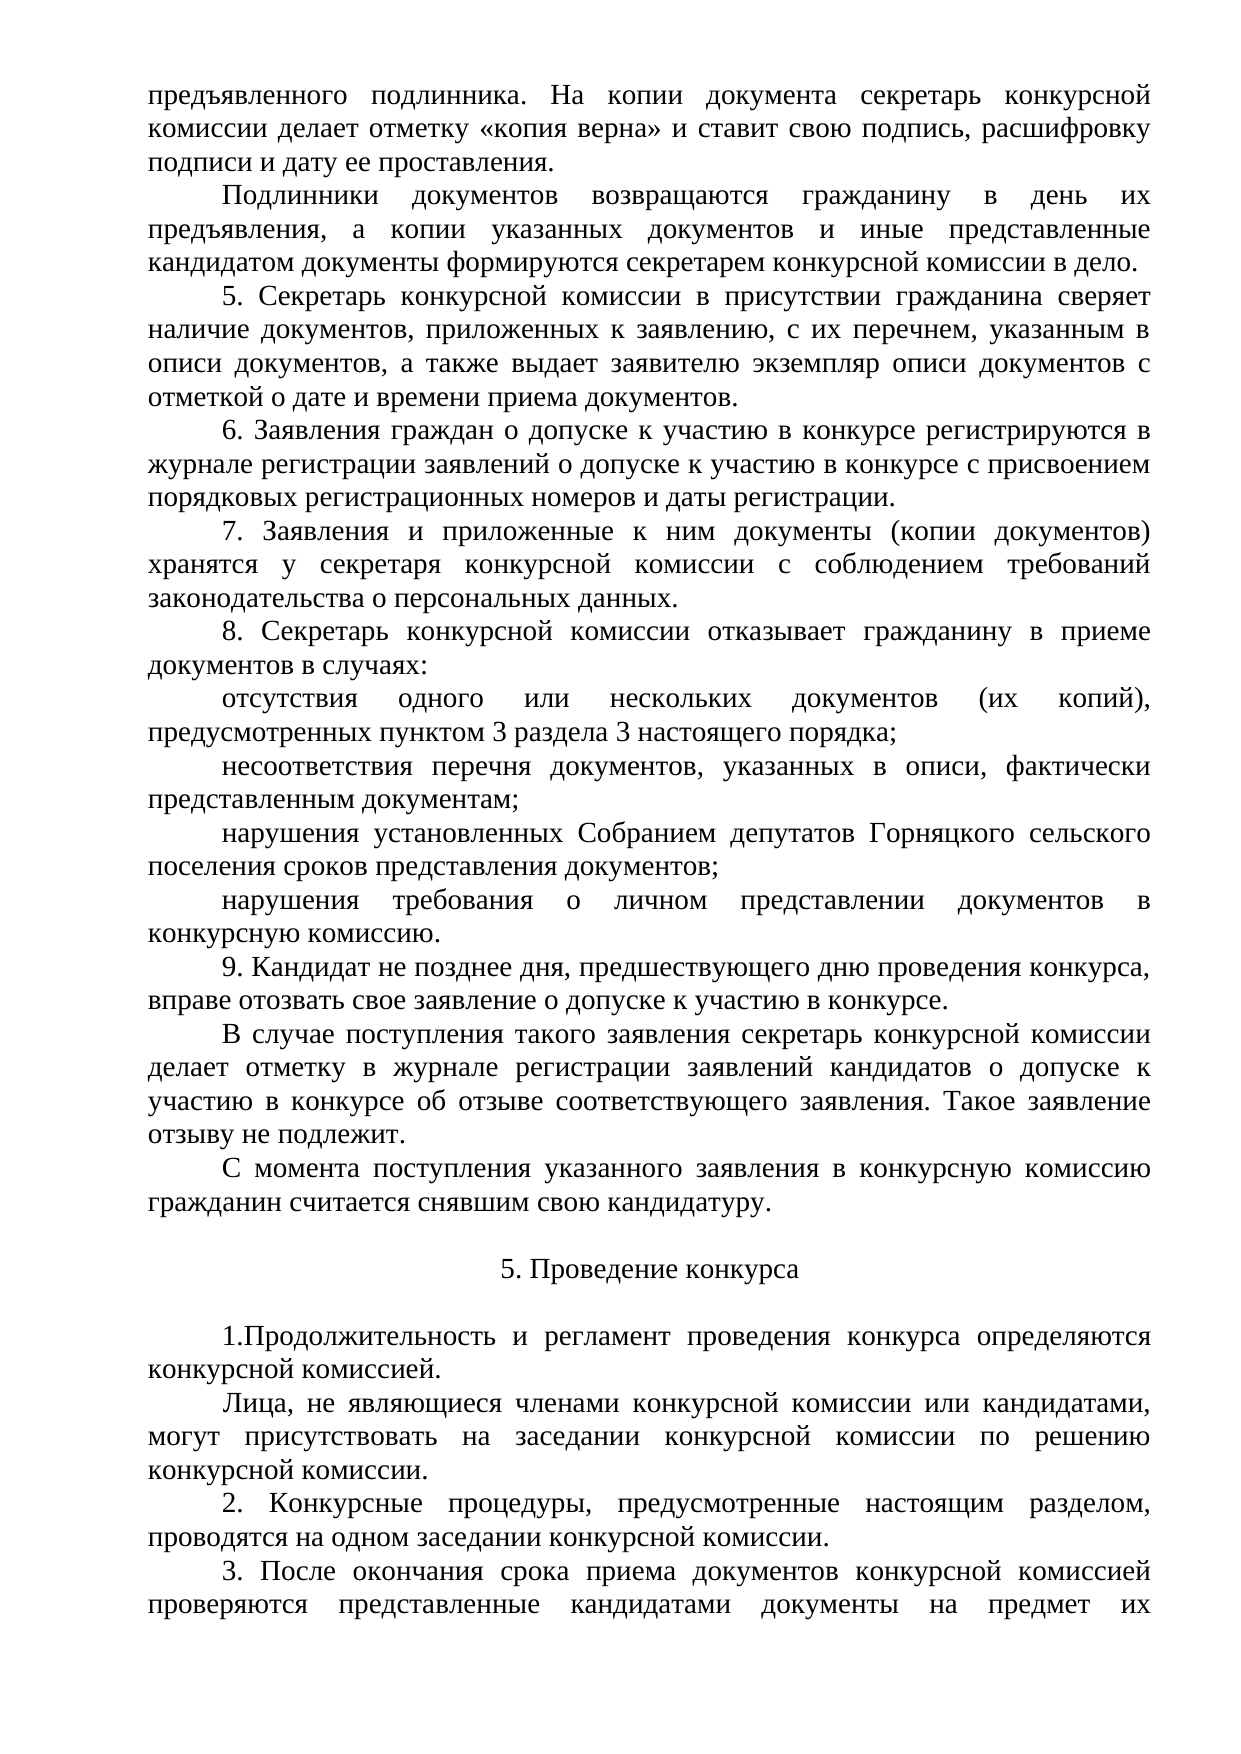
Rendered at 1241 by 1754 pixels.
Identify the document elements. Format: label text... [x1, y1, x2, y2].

text 7. Заявления и приложенные к ним документы (копии документов) хранятся у секретаря конкурсной комиссии с соблюдением требований законодательства о персональных данных. [148, 513, 1152, 613]
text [148, 77, 1152, 177]
text несоответствия перечня документов, указанных в описи, фактически представленным документам; [148, 748, 1152, 815]
list 5. Проведение конкурса [148, 1251, 1152, 1284]
text 8. Секретарь конкурсной комиссии отказывает гражданину в приеме документов в случаях: [148, 613, 1152, 681]
text отсутствия одного или нескольких документов (их копий), предусмотренных пунктом 3 раздела 3 настоящего порядка; [148, 681, 1152, 748]
text нарушения требования о личном представлении документов в конкурсную комиссию. [148, 882, 1152, 949]
text С момента поступления указанного заявления в конкурсную комиссию гражданин считается снявшим свою кандидатуру. [148, 1150, 1152, 1217]
text 6. Заявления граждан о допуске к участию в конкурсе регистрируются в журнале регистрации заявлений о допуске к участию в конкурсе с присвоением порядковых регистрационных номеров и даты регистрации. [148, 412, 1152, 513]
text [148, 1553, 1152, 1620]
text 2. Конкурсные процедуры, предусмотренные настоящим разделом, проводятся на одном заседании конкурсной комиссии. [148, 1486, 1152, 1553]
text В случае поступления такого заявления секретарь конкурсной комиссии делает отметку в журнале регистрации заявлений кандидатов о допуске к участию в конкурсе об отзыве соответствующего заявления. Такое заявление отзыву не подлежит. [148, 1016, 1152, 1150]
text Подлинники документов возвращаются гражданину в день их предъявления, а копии указанных документов и иные представленные кандидатом документы формируются секретарем конкурсной комиссии в дело. [148, 177, 1152, 278]
text Лица, не являющиеся членами конкурсной комиссии или кандидатами, могут присутствовать на заседании конкурсной комиссии по решению конкурсной комиссии. [148, 1385, 1152, 1486]
text 5. Секретарь конкурсной комиссии в присутствии гражданина сверяет наличие документов, приложенных к заявлению, с их перечнем, указанным в описи документов, а также выдает заявителю экземпляр описи документов с отметкой о дате и времени приема документов. [148, 278, 1152, 412]
text нарушения установленных Собранием депутатов Горняцкого сельского поселения сроков представления документов; [148, 815, 1152, 882]
text 1.Продолжительность и регламент проведения конкурса определяются конкурсной комиссией. [148, 1318, 1152, 1385]
text 9. Кандидат не позднее дня, предшествующего дню проведения конкурса, вправе отозвать свое заявление о допуске к участию в конкурсе. [148, 949, 1152, 1016]
